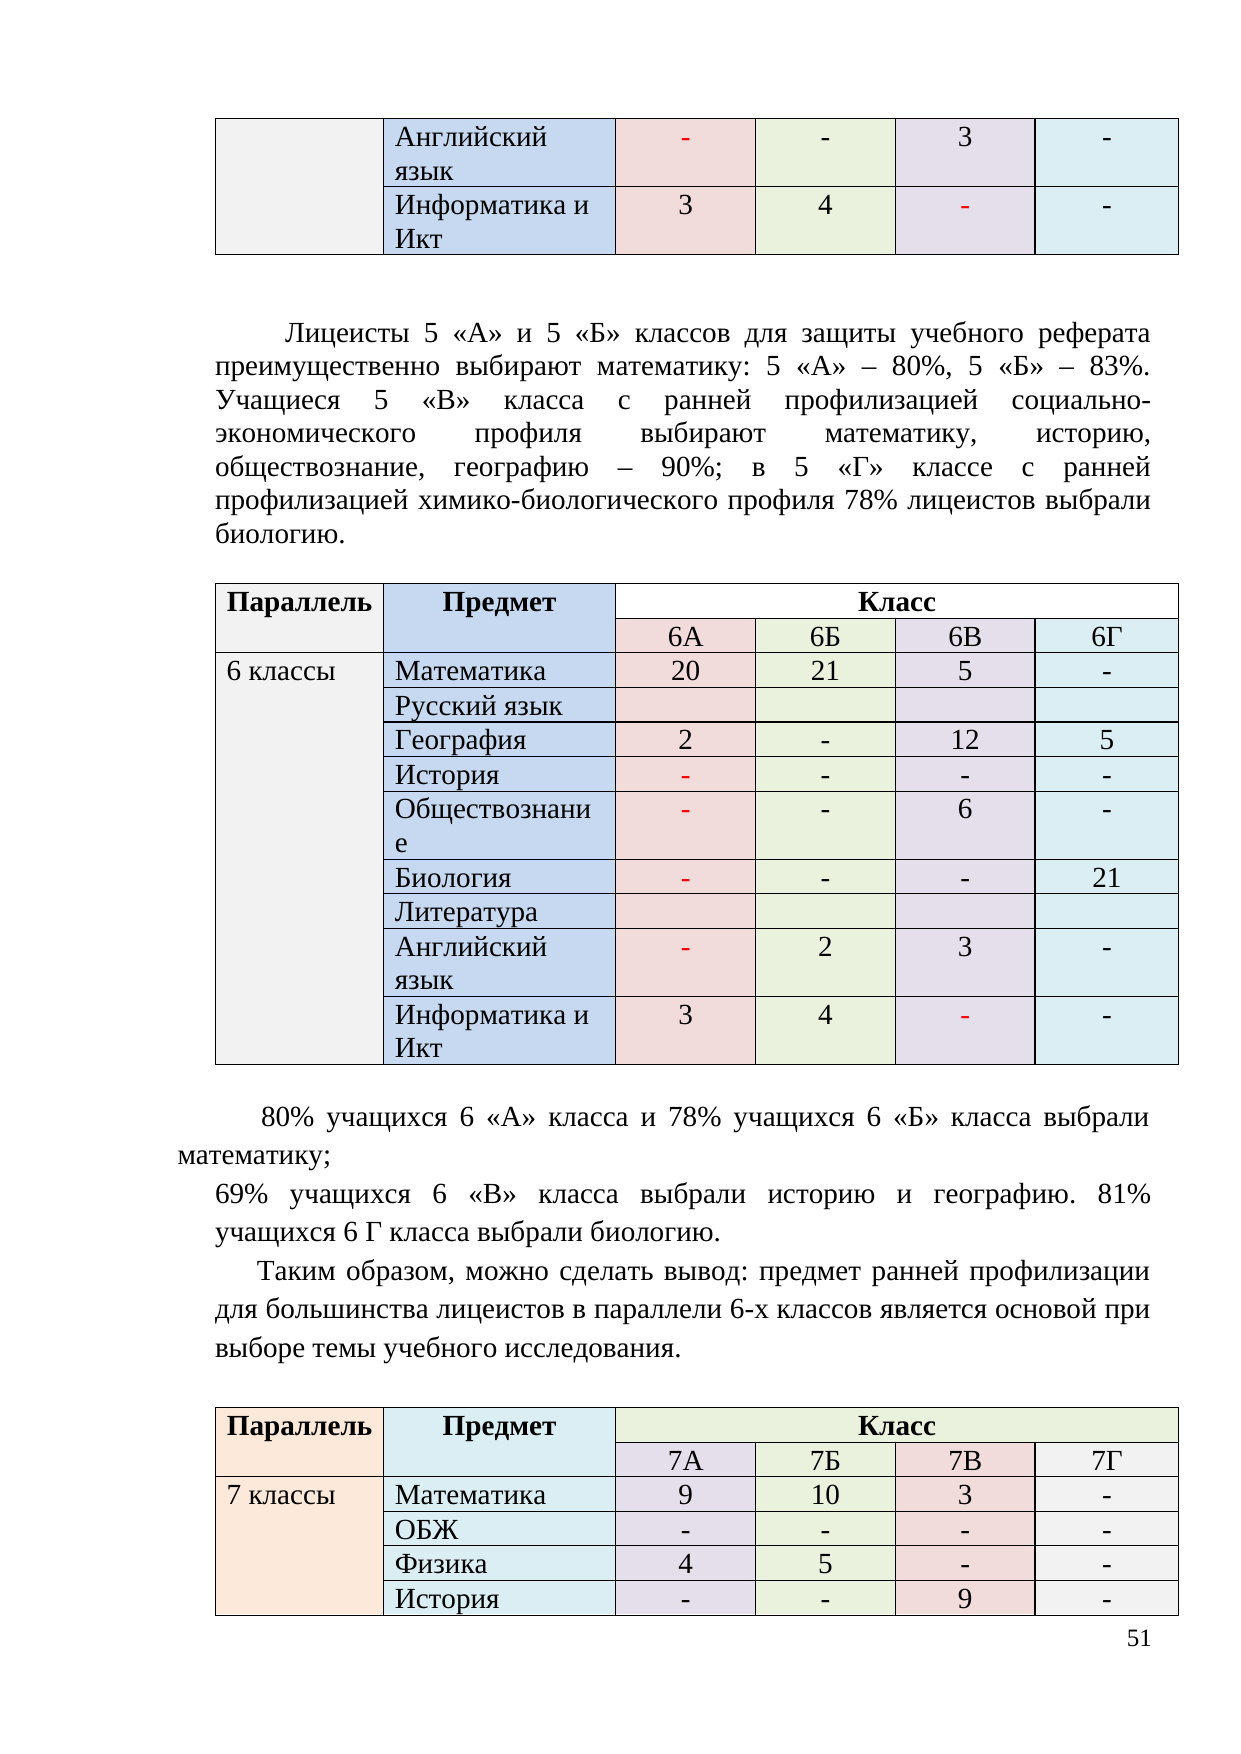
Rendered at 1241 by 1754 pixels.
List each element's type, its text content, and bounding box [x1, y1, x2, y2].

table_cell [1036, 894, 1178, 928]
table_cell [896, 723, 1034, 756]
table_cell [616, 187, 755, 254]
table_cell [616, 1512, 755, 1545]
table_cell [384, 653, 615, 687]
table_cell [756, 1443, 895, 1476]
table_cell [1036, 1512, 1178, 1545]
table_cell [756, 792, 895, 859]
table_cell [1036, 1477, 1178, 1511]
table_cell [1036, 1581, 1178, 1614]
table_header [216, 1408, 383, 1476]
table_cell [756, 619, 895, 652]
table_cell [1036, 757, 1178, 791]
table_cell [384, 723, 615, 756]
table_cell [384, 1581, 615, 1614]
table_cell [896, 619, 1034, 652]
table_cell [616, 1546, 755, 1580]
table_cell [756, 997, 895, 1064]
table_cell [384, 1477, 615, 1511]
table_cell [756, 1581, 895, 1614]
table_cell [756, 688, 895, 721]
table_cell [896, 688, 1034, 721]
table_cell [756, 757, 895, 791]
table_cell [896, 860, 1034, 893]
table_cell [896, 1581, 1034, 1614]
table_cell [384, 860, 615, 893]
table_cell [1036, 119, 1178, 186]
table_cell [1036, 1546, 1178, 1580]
text Таким образом, можно сделать вывод: предмет ранней профилизации для большинства лицеистов в параллели 6-х классов является основой при выборе темы учебного исследования. [215, 1253, 1152, 1363]
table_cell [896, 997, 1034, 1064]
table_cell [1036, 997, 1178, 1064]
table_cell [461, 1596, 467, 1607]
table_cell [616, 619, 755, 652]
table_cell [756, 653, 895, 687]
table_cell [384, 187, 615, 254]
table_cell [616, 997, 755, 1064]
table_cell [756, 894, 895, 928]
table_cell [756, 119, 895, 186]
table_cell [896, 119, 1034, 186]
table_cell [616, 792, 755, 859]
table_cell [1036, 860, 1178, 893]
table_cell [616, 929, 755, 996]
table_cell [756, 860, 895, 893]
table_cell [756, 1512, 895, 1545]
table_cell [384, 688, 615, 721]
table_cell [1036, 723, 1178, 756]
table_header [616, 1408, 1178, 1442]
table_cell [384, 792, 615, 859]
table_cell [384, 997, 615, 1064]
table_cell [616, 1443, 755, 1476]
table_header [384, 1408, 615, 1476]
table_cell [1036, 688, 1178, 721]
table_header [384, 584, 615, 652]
text Лицеисты 5 «А» и 5 «Б» классов для защиты учебного реферата преимущественно выбирают математику: 5 «А» – 80%, 5 «Б» – 83%. Учащиеся 5 «В» класса с ранней профилизацией социально-экономического профиля выбирают математику, историю, обществознание, географию – 90%; в 5 «Г» классе с ранней профилизацией химико-биологического профиля 78% лицеистов выбрали биологию. [215, 315, 1152, 549]
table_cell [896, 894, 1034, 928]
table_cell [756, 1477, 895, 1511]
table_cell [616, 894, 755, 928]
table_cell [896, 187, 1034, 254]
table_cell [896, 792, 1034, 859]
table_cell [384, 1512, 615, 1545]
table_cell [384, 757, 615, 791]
text 69% учащихся 6 «В» класса выбрали историю и географию. 81% учащихся 6 Г класса выбрали биологию. [215, 1176, 1152, 1248]
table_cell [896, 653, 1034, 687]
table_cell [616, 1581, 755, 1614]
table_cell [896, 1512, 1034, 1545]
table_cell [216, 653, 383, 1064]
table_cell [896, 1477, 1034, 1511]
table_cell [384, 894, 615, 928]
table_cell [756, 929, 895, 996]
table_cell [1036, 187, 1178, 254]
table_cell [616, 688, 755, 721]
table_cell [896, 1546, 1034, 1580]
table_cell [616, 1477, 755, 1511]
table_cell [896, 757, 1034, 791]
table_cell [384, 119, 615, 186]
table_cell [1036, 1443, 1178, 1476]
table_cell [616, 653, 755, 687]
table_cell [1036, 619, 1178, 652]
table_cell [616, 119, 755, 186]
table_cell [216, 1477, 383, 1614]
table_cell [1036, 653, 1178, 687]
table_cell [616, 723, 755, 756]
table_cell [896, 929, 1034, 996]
text 80% учащихся 6 «А» класса и 78% учащихся 6 «Б» класса выбрали математику; [177, 1099, 1152, 1171]
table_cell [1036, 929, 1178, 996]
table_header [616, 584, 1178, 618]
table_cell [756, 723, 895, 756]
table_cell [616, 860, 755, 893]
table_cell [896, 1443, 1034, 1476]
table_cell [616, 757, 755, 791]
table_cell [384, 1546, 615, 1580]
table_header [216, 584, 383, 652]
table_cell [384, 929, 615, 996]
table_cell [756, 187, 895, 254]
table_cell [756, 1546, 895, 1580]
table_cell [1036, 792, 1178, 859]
